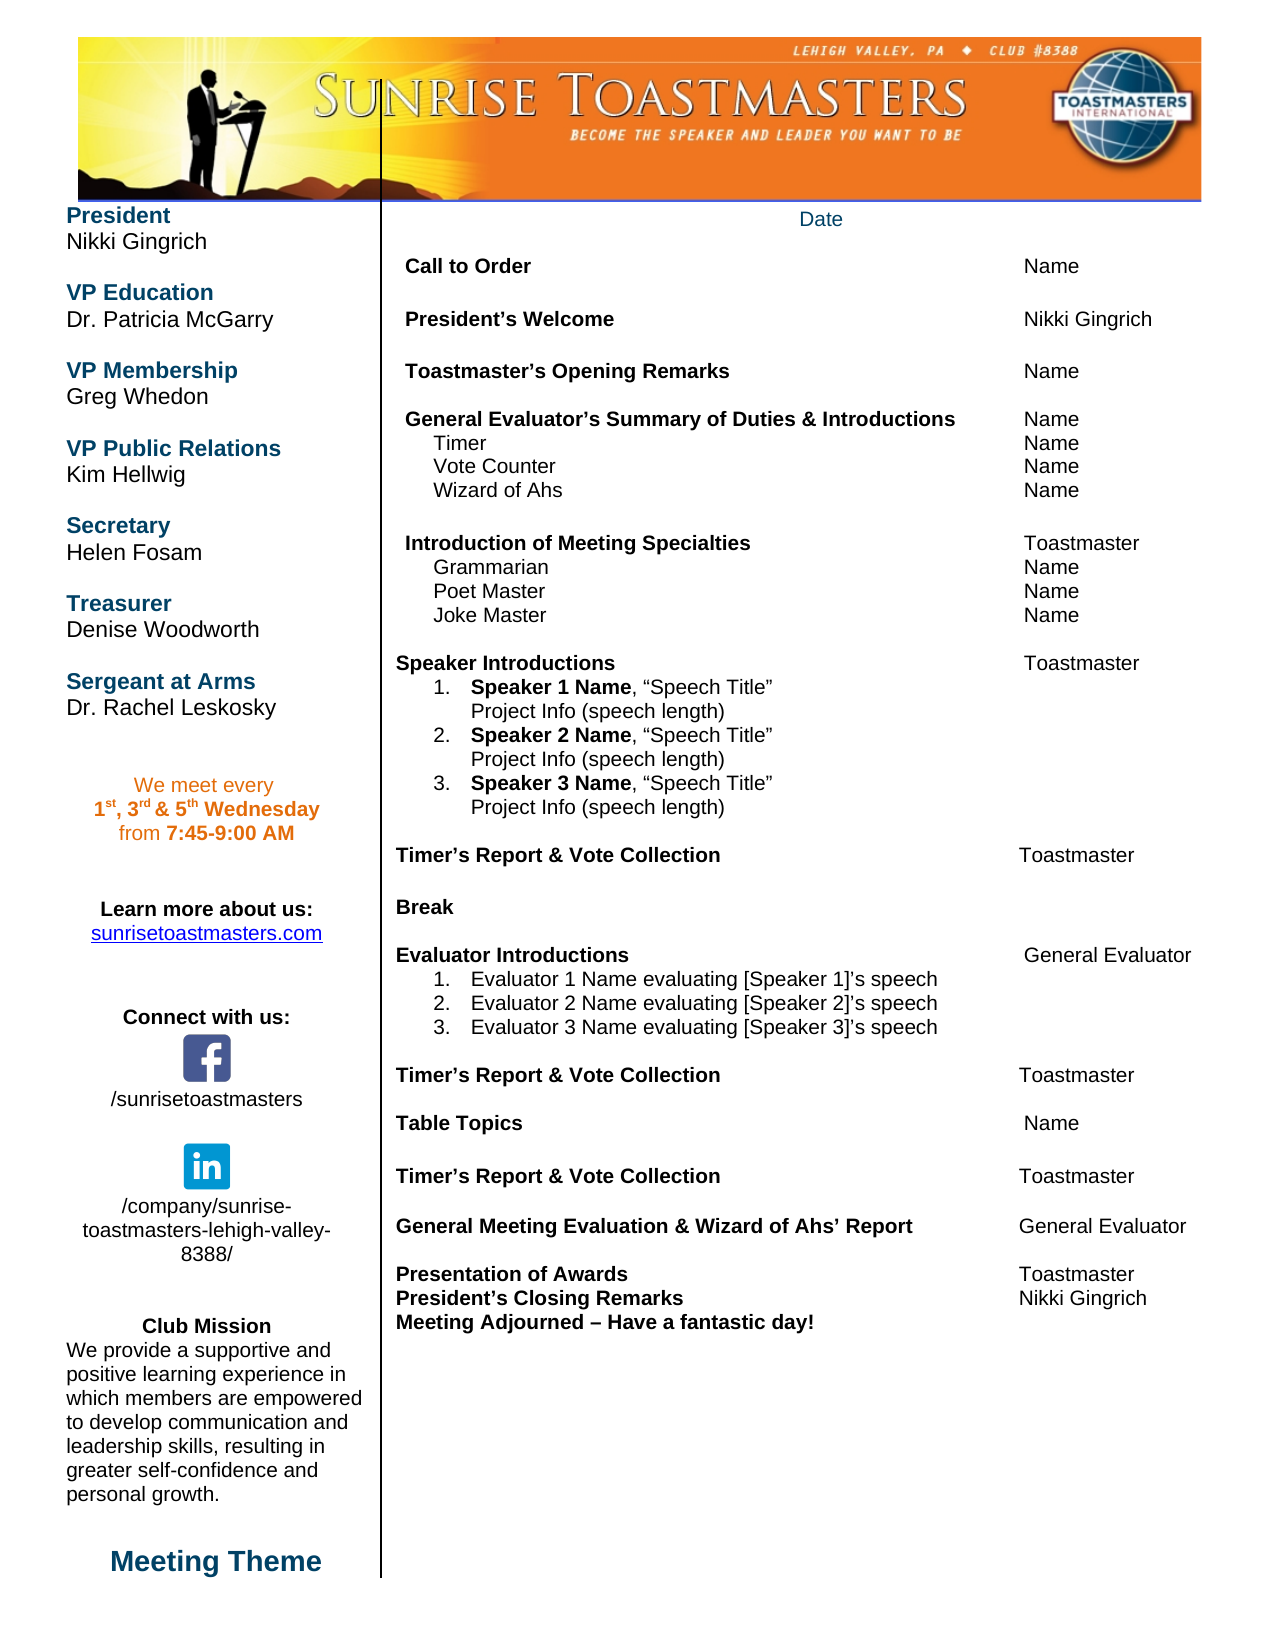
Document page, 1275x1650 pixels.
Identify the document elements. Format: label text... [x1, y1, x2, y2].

text Denise Woodworth [66, 616, 366, 643]
text Treasurer [66, 590, 366, 616]
text General Evaluator’s Summary of Duties & Introductions Name [396, 406, 1246, 430]
text Learn more about us: [66, 897, 347, 921]
text /sunrisetoastmasters [66, 1086, 347, 1139]
text Secretary [66, 512, 366, 539]
text VP Education [66, 279, 366, 306]
text VP Public Relations [66, 435, 366, 461]
text Club Mission [66, 1314, 347, 1338]
text President’s Welcome Nikki Gingrich [396, 306, 1246, 330]
text /company/sunrise-toastmasters-lehigh-valley-8388/ [66, 1194, 347, 1266]
text sunrisetoastmasters.com [66, 921, 347, 944]
text Meeting Adjourned – Have a fantastic day! [396, 1309, 1246, 1333]
text Nikki Gingrich [66, 228, 366, 254]
text Dr. Patricia McGarry [66, 306, 366, 332]
text Poet Master Name [396, 579, 1246, 603]
text Presentation of Awards Toastmaster [396, 1262, 1246, 1286]
text We provide a supportive and positive learning experience in which members are empowered to develop communication and leadership skills, resulting in greater self-confidence and personal growth. [66, 1338, 366, 1506]
text Date [396, 79, 1246, 230]
list Speaker 2 Name, “Speech Title” Project Info (speech length) [433, 723, 1246, 771]
text We meet every 1st, 3rd & 5th Wednesday [66, 773, 347, 821]
text VP Membership [66, 357, 366, 383]
text Introduction of Meeting Specialties Toastmaster [396, 531, 1246, 555]
text Kim Hellwig [66, 461, 366, 487]
text Meeting Theme [66, 1544, 366, 1577]
text Helen Fosam [66, 539, 366, 565]
list Evaluator 2 Name evaluating [Speaker 2]’s speech [433, 991, 1246, 1015]
text Evaluator Introductions General Evaluator [396, 943, 1246, 967]
text President [66, 79, 357, 228]
text Timer’s Report & Vote Collection Toastmaster [396, 842, 1246, 866]
text Call to Order Name [396, 254, 1246, 278]
text Sergeant at Arms [66, 668, 366, 694]
text Table Topics Name [396, 1111, 1246, 1135]
text General Meeting Evaluation & Wizard of Ahs’ Report General Evaluator [396, 1214, 1246, 1238]
text Grammarian Name [396, 555, 1246, 579]
text Break [396, 895, 1246, 919]
list Evaluator 1 Name evaluating [Speaker 1]’s speech [433, 967, 1246, 991]
list Evaluator 3 Name evaluating [Speaker 3]’s speech [433, 1015, 1246, 1039]
text President’s Closing Remarks Nikki Gingrich [396, 1286, 1246, 1309]
text Timer’s Report & Vote Collection Toastmaster [396, 1063, 1246, 1087]
text Speaker Introductions Toastmaster [396, 651, 1246, 675]
list Speaker 3 Name, “Speech Title” Project Info (speech length) [433, 771, 1246, 818]
text Timer Name [396, 430, 1246, 454]
picture [182, 1033, 231, 1083]
picture [204, 1161, 220, 1178]
text Joke Master Name [396, 603, 1246, 627]
text Toastmaster’s Opening Remarks Name [396, 358, 1246, 382]
picture [194, 1162, 199, 1178]
text Vote Counter Name [396, 454, 1246, 478]
text Timer’s Report & Vote Collection Toastmaster [396, 1163, 1246, 1187]
text Connect with us: [66, 1005, 347, 1029]
text Dr. Rachel Leskosky [66, 694, 366, 721]
list Speaker 1 Name, “Speech Title” Project Info (speech length) [433, 675, 1246, 723]
text Greg Whedon [66, 383, 366, 410]
text Wizard of Ahs Name [396, 478, 1246, 502]
picture [78, 37, 1202, 202]
text from 7:45-9:00 AM [66, 821, 347, 844]
